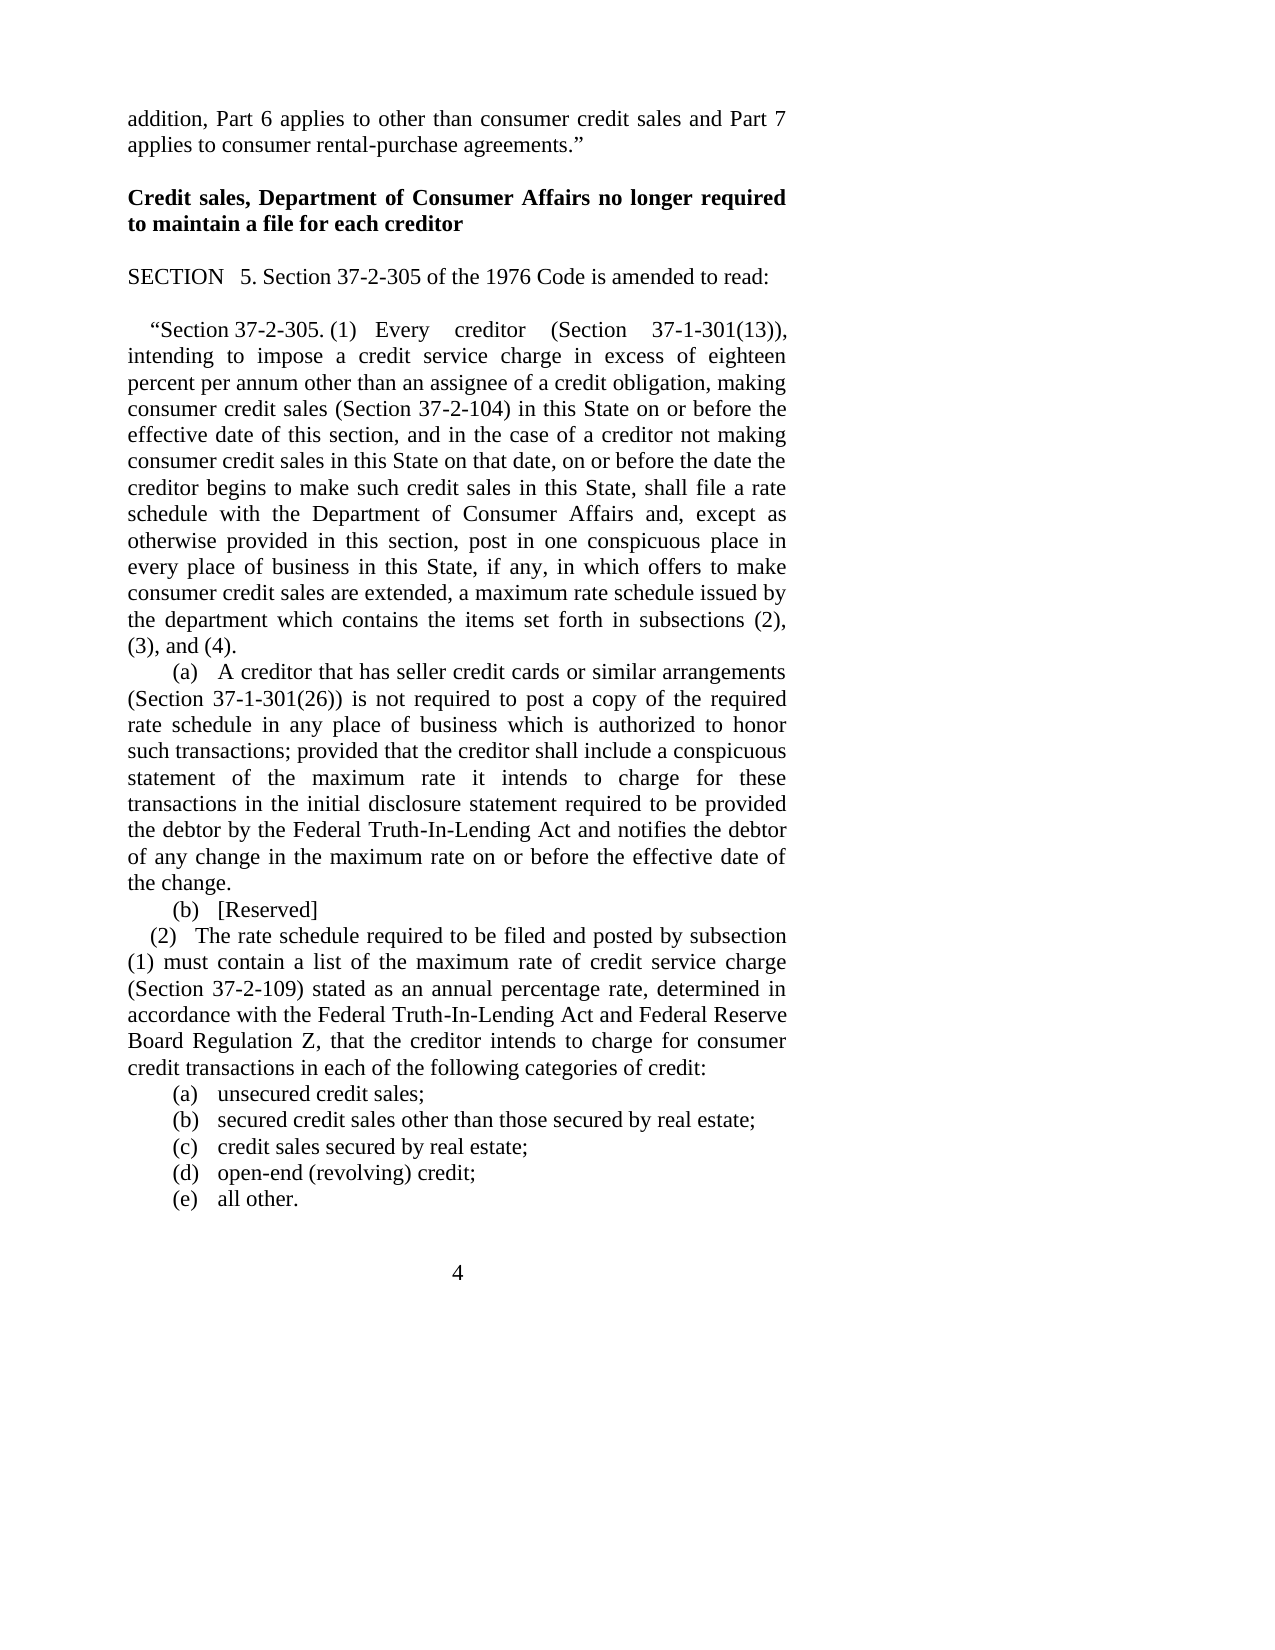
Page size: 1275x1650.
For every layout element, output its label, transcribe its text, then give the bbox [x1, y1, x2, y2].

text (b) secured credit sales other than those secured by real estate; [127, 1106, 787, 1133]
text (2) The rate schedule required to be filed and posted by subsection (1) must contain a list of the maximum rate of credit service charge (Section 37-2-109) stated as an annual percentage rate, determined in accordance with the Federal Truth-In-Lending Act and Federal Reserve Board Regulation Z, that the creditor intends to charge for consumer credit transactions in each of the following categories of credit: [127, 922, 787, 1080]
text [127, 105, 787, 158]
text (e) all other. [127, 1186, 787, 1212]
text (b) [Reserved] [127, 896, 787, 922]
text (c) credit sales secured by real estate; [127, 1133, 787, 1159]
text (d) open-end (revolving) credit; [127, 1159, 787, 1186]
text SECTION 5. Section 37-2-305 of the 1976 Code is amended to read: [127, 263, 787, 289]
text (a) A creditor that has seller credit cards or similar arrangements (Section 37-1-301(26)) is not required to post a copy of the required rate schedule in any place of business which is authorized to honor such transactions; provided that the creditor shall include a conspicuous statement of the maximum rate it intends to charge for these transactions in the initial disclosure statement required to be provided the debtor by the Federal Truth-In-Lending Act and notifies the debtor of any change in the maximum rate on or before the effective date of the change. [127, 658, 787, 896]
text “Section 37-2-305. (1) Every creditor (Section 37-1-301(13)), intending to impose a credit service charge in excess of eighteen percent per annum other than an assignee of a credit obligation, making consumer credit sales (Section 37-2-104) in this State on or before the effective date of this section, and in the case of a creditor not making consumer credit sales in this State on that date, on or before the date the creditor begins to make such credit sales in this State, shall file a rate schedule with the Department of Consumer Affairs and, except as otherwise provided in this section, post in one conspicuous place in every place of business in this State, if any, in which offers to make consumer credit sales are extended, a maximum rate schedule issued by the department which contains the items set forth in subsections (2), (3), and (4). [127, 316, 787, 658]
text (a) unsecured credit sales; [127, 1080, 787, 1106]
text Credit sales, Department of Consumer Affairs no longer required to maintain a file for each creditor [127, 184, 787, 237]
